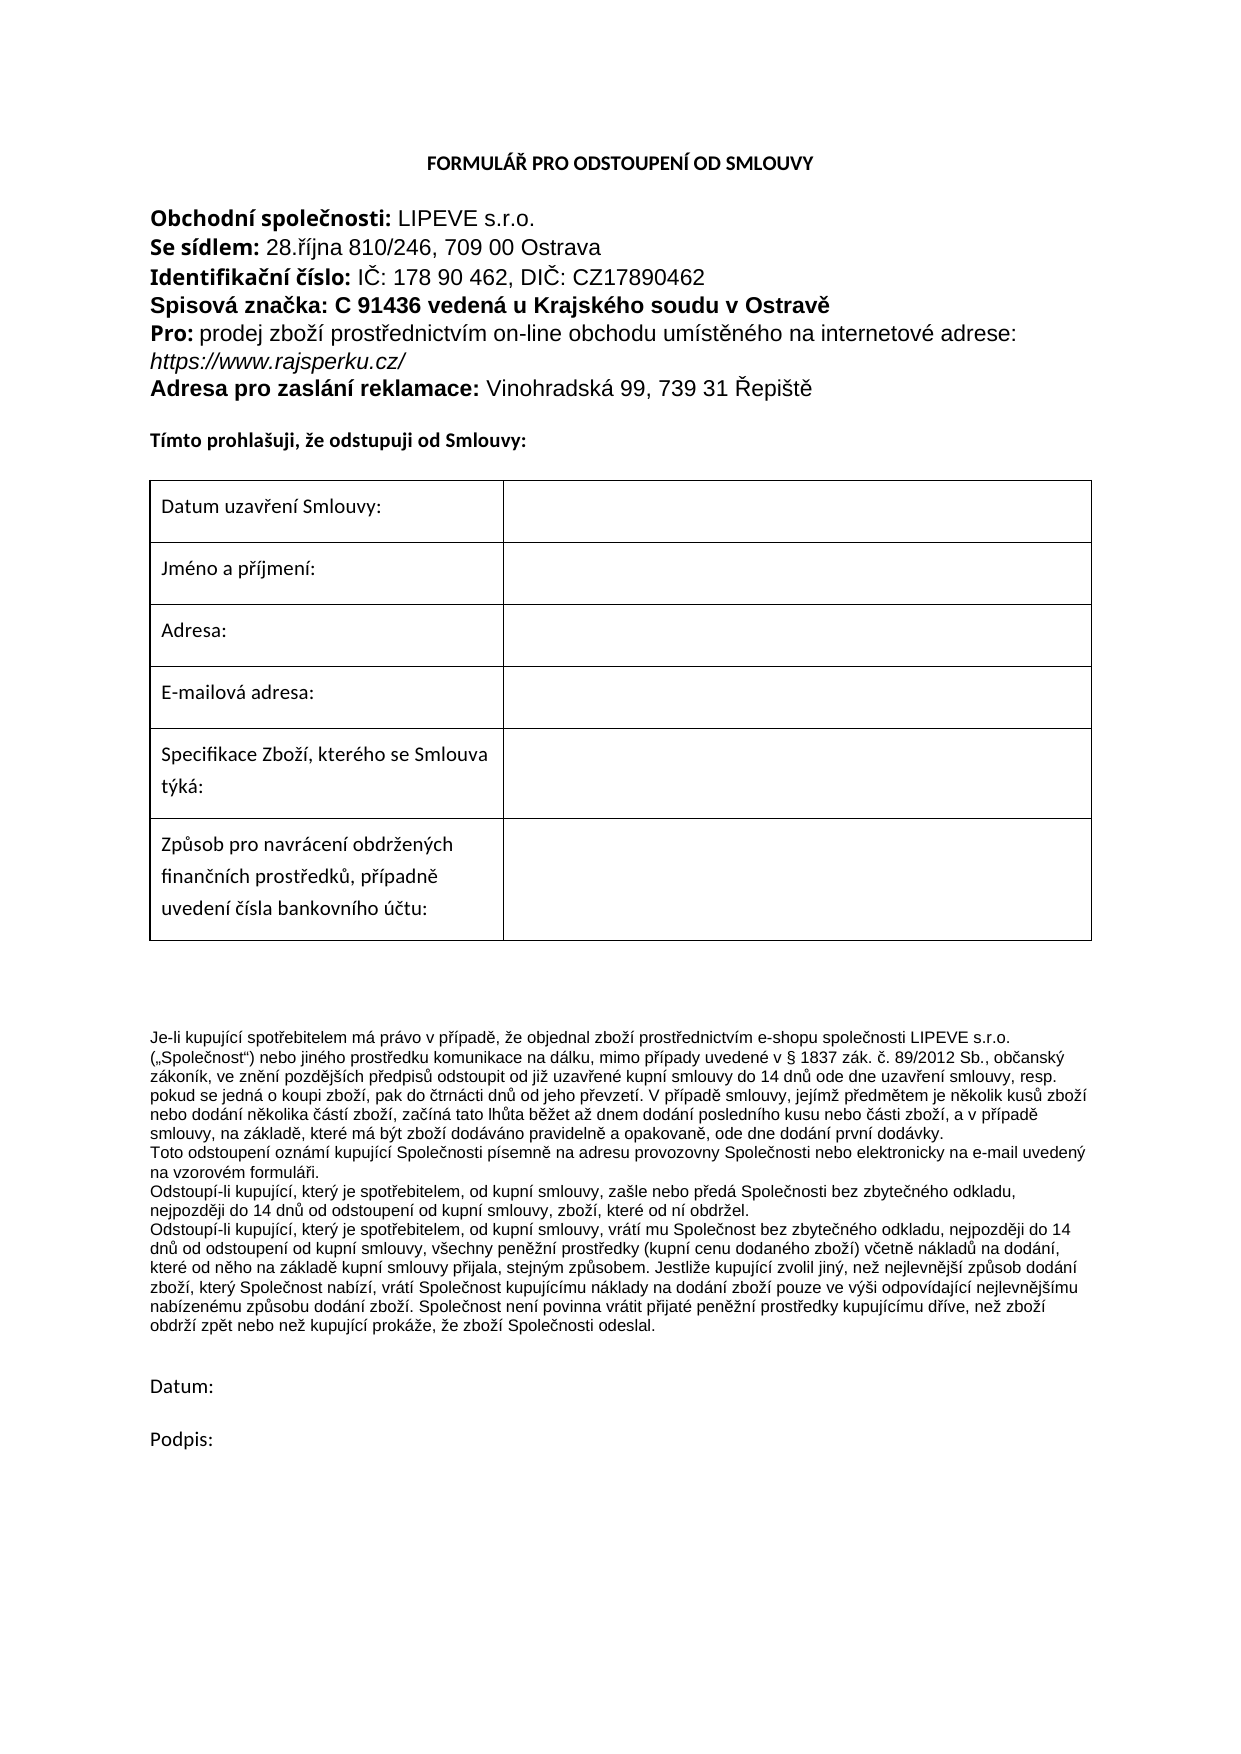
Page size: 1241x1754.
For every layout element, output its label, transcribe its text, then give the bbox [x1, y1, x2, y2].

text Odstoupí-li kupující, který je spotřebitelem, od kupní smlouvy, vrátí mu Společnost bez zbytečného odkladu, nejpozději do 14 dnů od odstoupení od kupní smlouvy, všechny peněžní prostředky (kupní cenu dodaného zboží) včetně nákladů na dodání, které od něho na základě kupní smlouvy přijala, stejným způsobem. Jestliže kupující zvolil jiný, než nejlevnější způsob dodání zboží, který Společnost nabízí, vrátí Společnost kupujícímu náklady na dodání zboží pouze ve výši odpovídající nejlevnějšímu nabízenému způsobu dodání zboží. Společnost není povinna vrátit přijaté peněžní prostředky kupujícímu dříve, než zboží obdrží zpět nebo než kupující prokáže, že zboží Společnosti odeslal. [150, 1220, 1090, 1335]
table_cell [504, 819, 1091, 939]
text Odstoupí-li kupující, který je spotřebitelem, od kupní smlouvy, zašle nebo předá Společnosti bez zbytečného odkladu, nejpozději do 14 dnů od odstoupení od kupní smlouvy, zboží, které od ní obdržel. [150, 1182, 1090, 1220]
text Datum: [150, 1373, 1090, 1399]
text Spisová značka: C 91436 vedená u Krajského soudu v Ostravě [150, 292, 1090, 318]
text („Společnost“) nebo jiného prostředku komunikace na dálku, mimo případy uvedené v § 1837 zák. č. 89/2012 Sb., občanský zákoník, ve znění pozdějších předpisů odstoupit od již uzavřené kupní smlouvy do 14 dnů ode dne uzavření smlouvy, resp. pokud se jedná o koupi zboží, pak do čtrnácti dnů od jeho převzetí. V případě smlouvy, jejímž předmětem je několik kusů zboží nebo dodání několika částí zboží, začíná tato lhůta běžet až dnem dodání posledního kusu nebo části zboží, a v případě smlouvy, na základě, které má být zboží dodáváno pravidelně a opakovaně, ode dne dodání první dodávky. [150, 1047, 1090, 1143]
text Tímto prohlašuji, že odstupuji od Smlouvy: [150, 427, 1090, 453]
text Adresa pro zaslání reklamace: Vinohradská 99, 739 31 Řepiště [150, 374, 1090, 401]
text Formulář pro odstoupení od Smlouvy [150, 150, 1090, 175]
table_cell Adresa: [151, 605, 503, 666]
text Identifikační číslo: IČ: 178 90 462, DIČ: CZ17890462 [150, 262, 1090, 292]
table_cell [504, 729, 1091, 818]
table_cell Jméno a příjmení: [151, 543, 503, 604]
table_cell [504, 543, 1091, 604]
text Pro: prodej zboží prostřednictvím on-line obchodu umístěného na internetové adrese: [150, 318, 1090, 348]
table_header Datum uzavření Smlouvy: [151, 481, 503, 542]
text Obchodní společnosti: LIPEVE s.r.o. [150, 203, 1090, 232]
text Toto odstoupení oznámí kupující Společnosti písemně na adresu provozovny Společnosti nebo elektronicky na e-mail uvedený na vzorovém formuláři. [150, 1143, 1090, 1182]
text Je-li kupující spotřebitelem má právo v případě, že objednal zboží prostřednictvím e-shopu společnosti LIPEVE s.r.o. [150, 1028, 1090, 1047]
table_cell [504, 605, 1091, 666]
table_cell Způsob pro navrácení obdržených finančních prostředků, případně uvedení čísla bankovního účtu: [151, 819, 503, 939]
table_header [504, 481, 1091, 542]
text Podpis: [150, 1426, 1090, 1451]
table_cell E-mailová adresa: [151, 667, 503, 728]
text https://www.rajsperku.cz/ [150, 348, 1090, 374]
text Se sídlem: 28.října 810/246, 709 00 Ostrava [150, 232, 1090, 262]
table_cell Specifikace Zboží, kterého se Smlouva týká: [151, 729, 503, 818]
table_cell [504, 667, 1091, 728]
